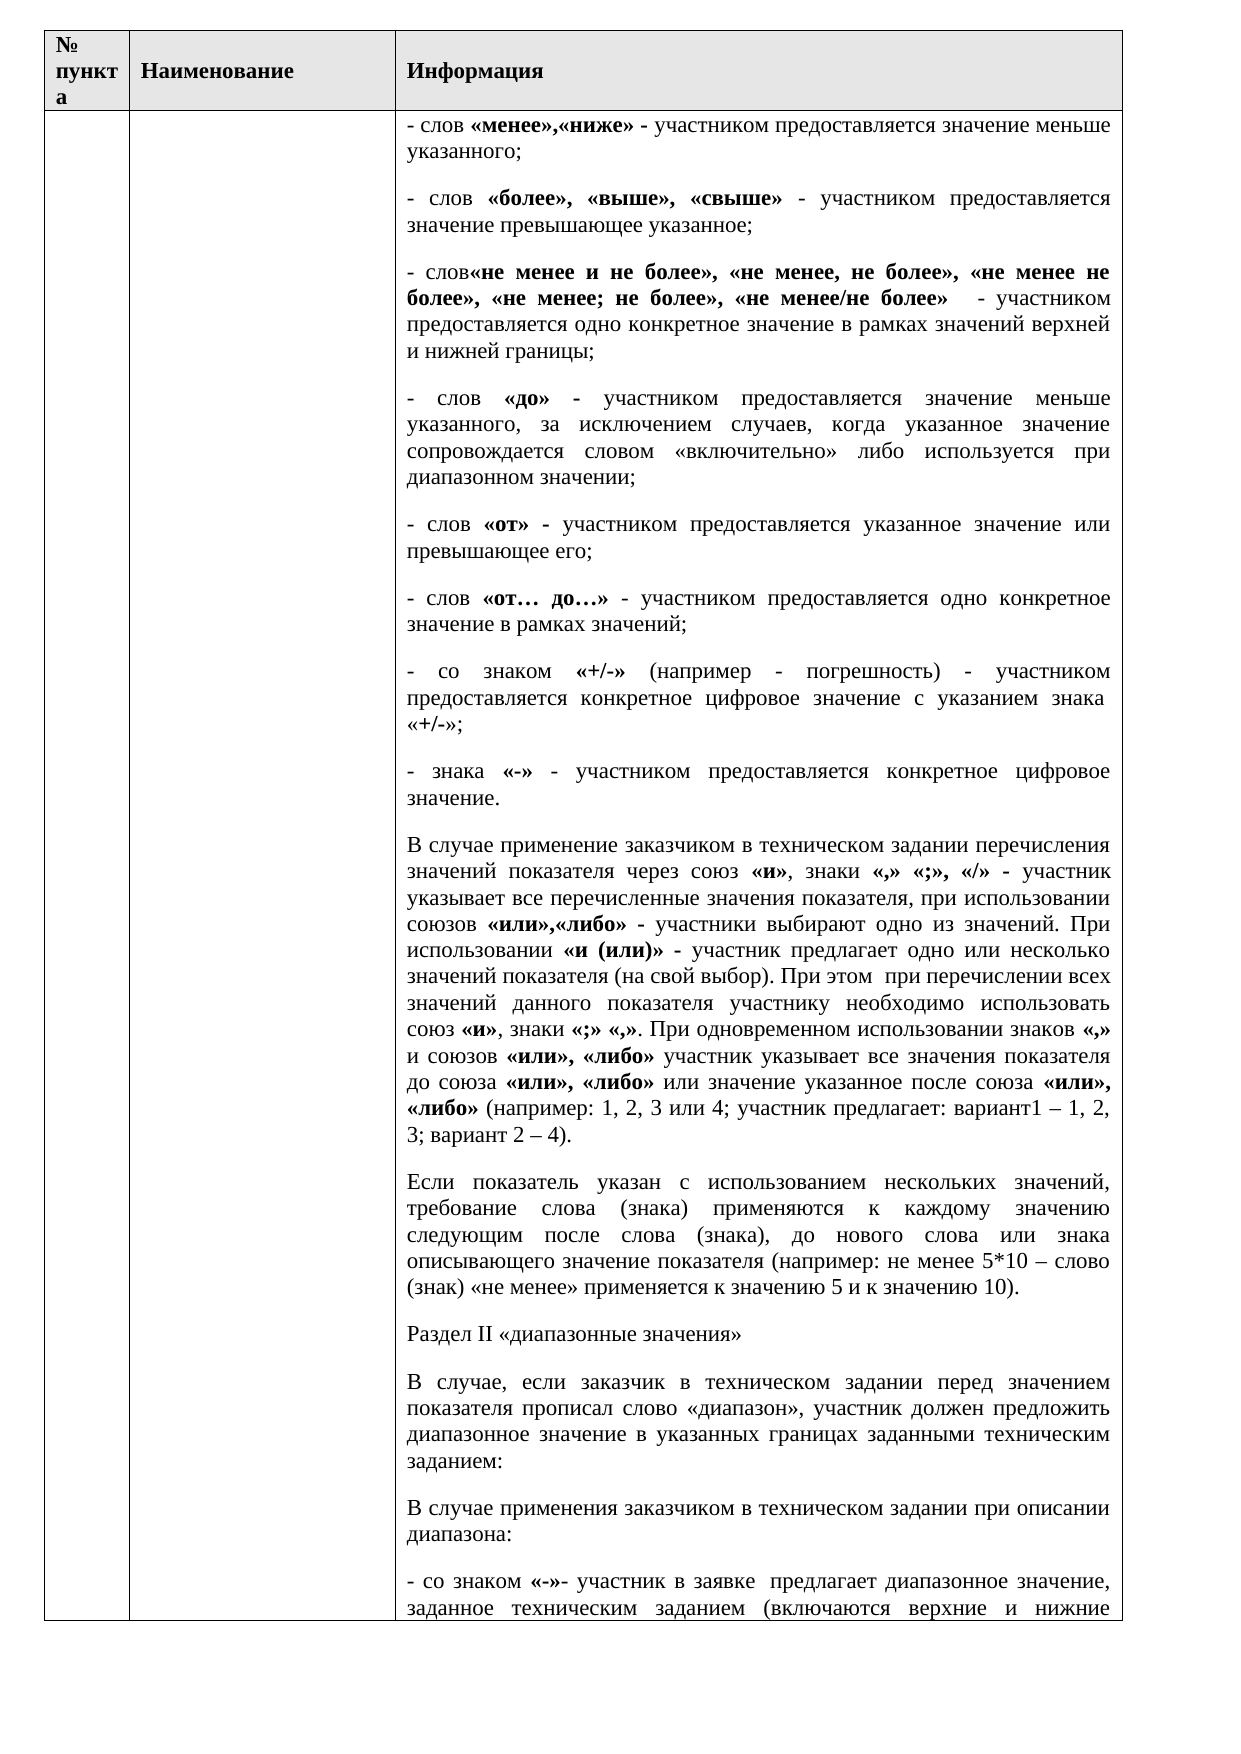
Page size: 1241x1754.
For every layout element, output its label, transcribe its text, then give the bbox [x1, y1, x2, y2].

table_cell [396, 111, 1122, 1620]
table_cell [45, 111, 129, 1620]
table_header № пункта [45, 31, 129, 110]
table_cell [130, 111, 395, 1620]
table_header Наименование [130, 31, 395, 110]
table_header Информация [396, 31, 1122, 110]
